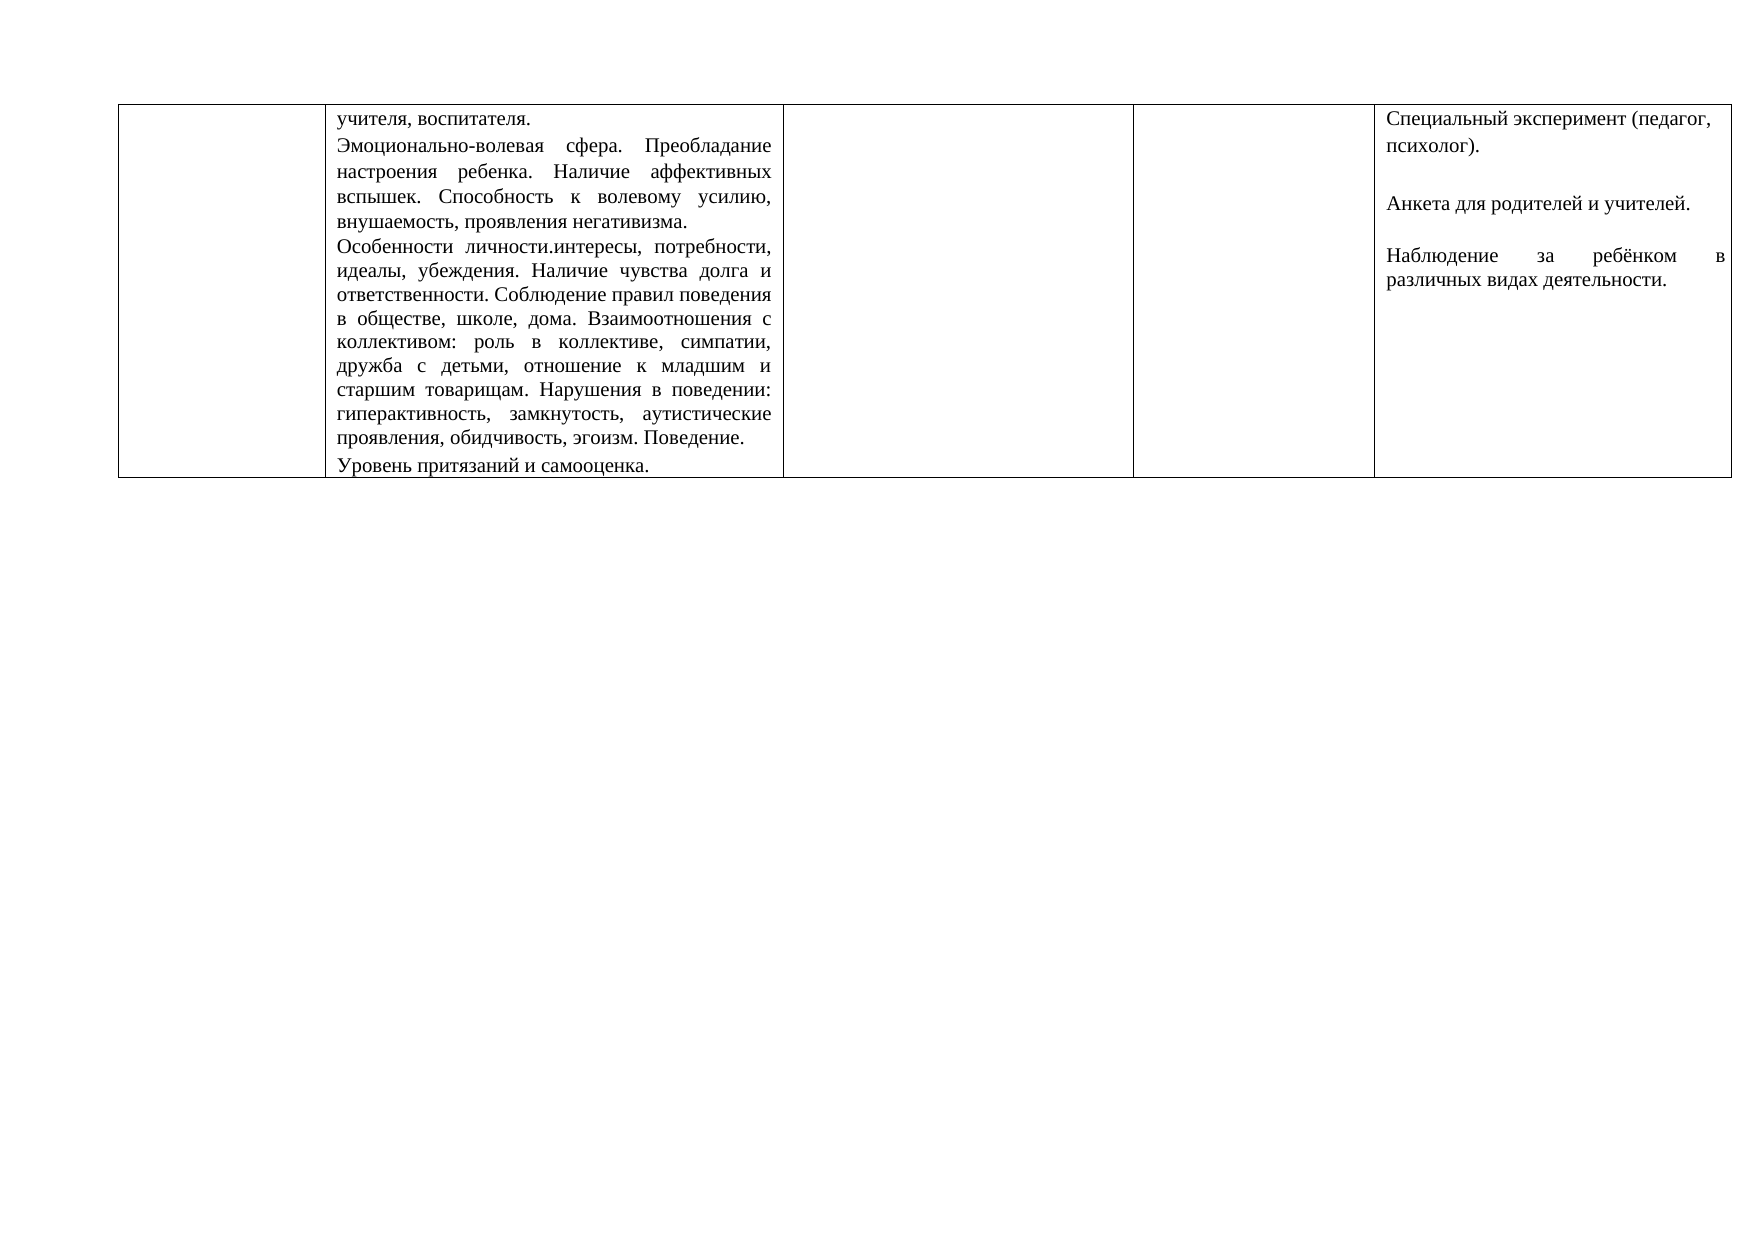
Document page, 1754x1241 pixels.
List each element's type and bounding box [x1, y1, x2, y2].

table_header [119, 105, 325, 477]
table_header [1375, 105, 1731, 477]
table_header [1134, 105, 1374, 477]
table_header [784, 105, 1133, 477]
table_header [326, 105, 783, 477]
